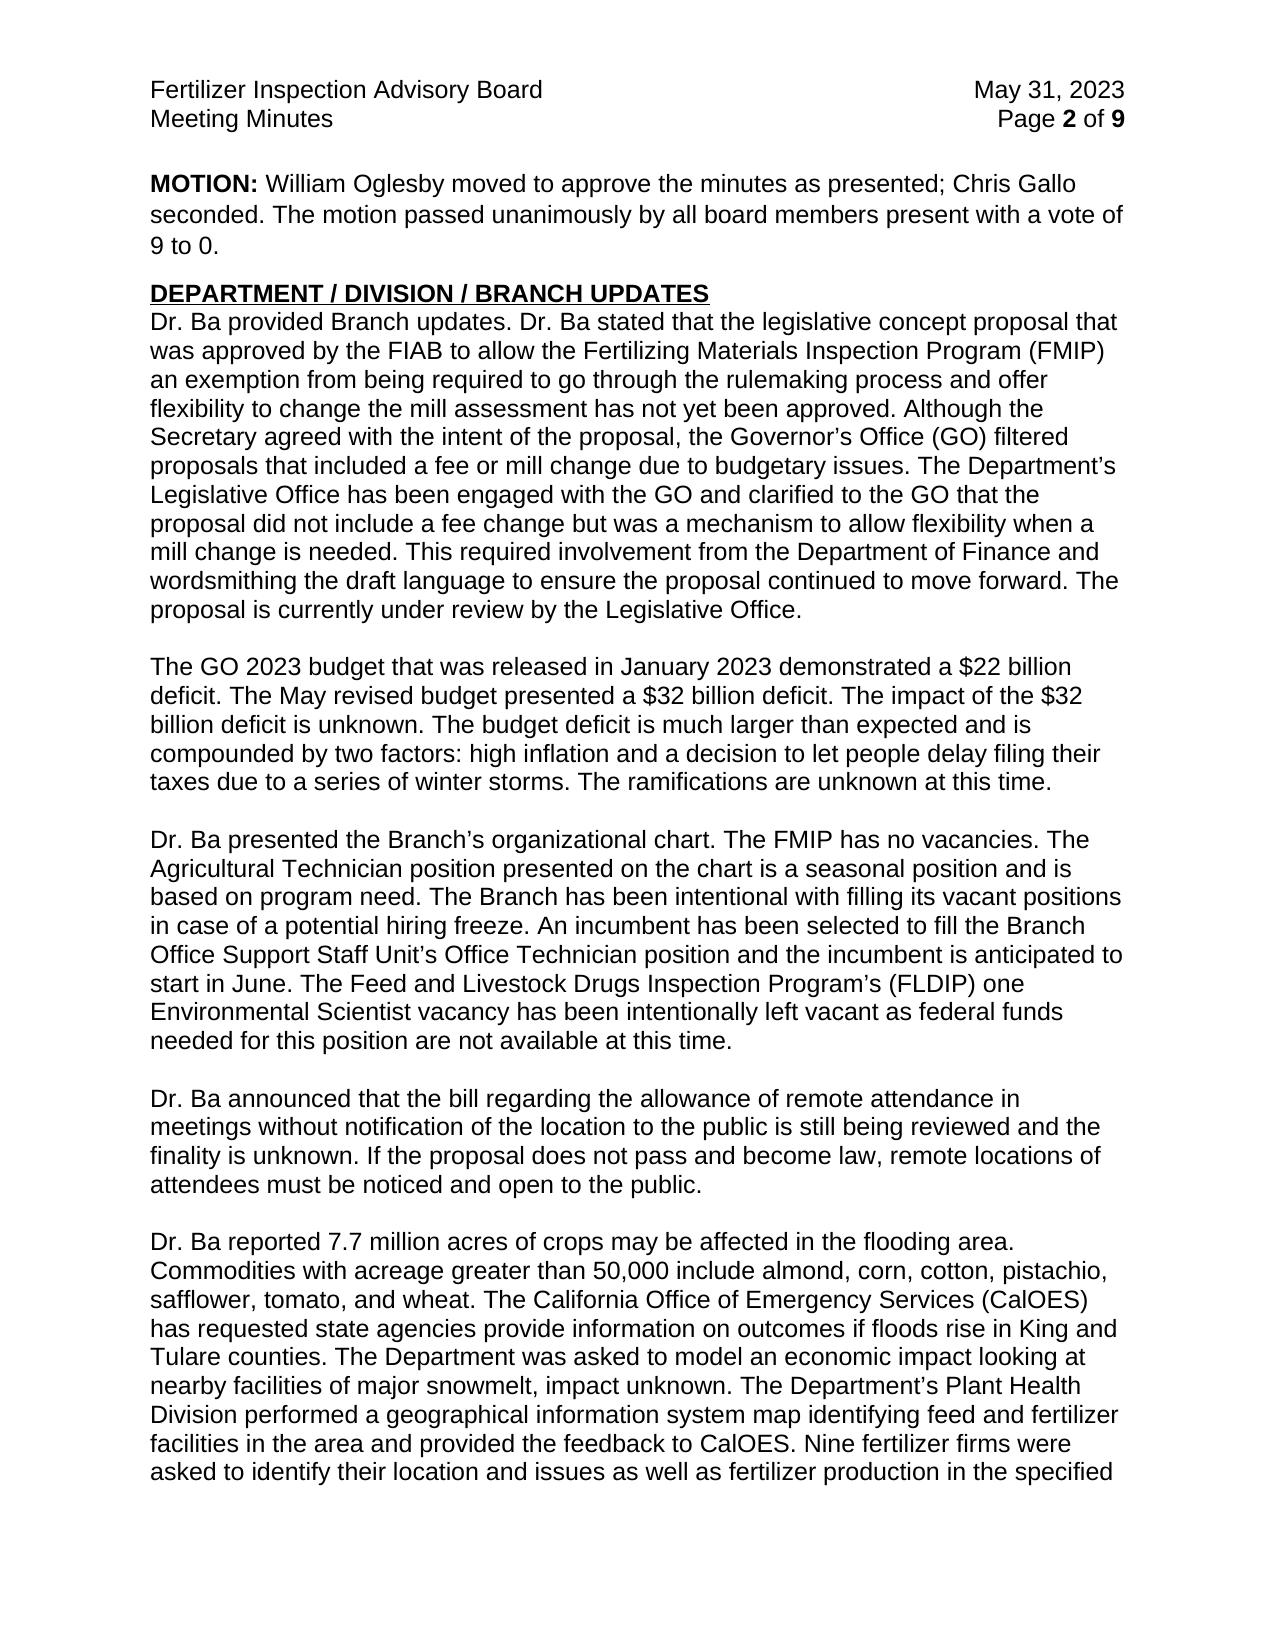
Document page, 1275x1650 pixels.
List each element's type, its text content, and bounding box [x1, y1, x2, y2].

text Dr. Ba provided Branch updates. Dr. Ba stated that the legislative concept proposal that was approved by the FIAB to allow the Fertilizing Materials Inspection Program (FMIP) an exemption from being required to go through the rulemaking process and offer flexibility to change the mill assessment has not yet been approved. Although the Secretary agreed with the intent of the proposal, the Governor’s Office (GO) filtered proposals that included a fee or mill change due to budgetary issues. The Department’s Legislative Office has been engaged with the GO and clarified to the GO that the proposal did not include a fee change but was a mechanism to allow flexibility when a mill change is needed. This required involvement from the Department of Finance and wordsmithing the draft language to ensure the proposal continued to move forward. The proposal is currently under review by the Legislative Office. [150, 307, 1125, 623]
text Dr. Ba announced that the bill regarding the allowance of remote attendance in meetings without notification of the location to the public is still being reviewed and the finality is unknown. If the proposal does not pass and become law, remote locations of attendees must be noticed and open to the public. [150, 1083, 1125, 1198]
text DEPARTMENT / DIVISION / BRANCH UPDATES [150, 278, 1125, 307]
text The GO 2023 budget that was released in January 2023 demonstrated a $22 billion deficit. The May revised budget presented a $32 billion deficit. The impact of the $32 billion deficit is unknown. The budget deficit is much larger than expected and is compounded by two factors: high inflation and a decision to let people delay filing their taxes due to a series of winter storms. The ramifications are unknown at this time. [150, 652, 1125, 796]
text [150, 1227, 1125, 1486]
text Dr. Ba presented the Branch’s organizational chart. The FMIP has no vacancies. The Agricultural Technician position presented on the chart is a seasonal position and is based on program need. The Branch has been intentional with filling its vacant positions in case of a potential hiring freeze. An incumbent has been selected to fill the Branch Office Support Staff Unit’s Office Technician position and the incumbent is anticipated to start in June. The Feed and Livestock Drugs Inspection Program’s (FLDIP) one Environmental Scientist vacancy has been intentionally left vacant as federal funds needed for this position are not available at this time. [150, 825, 1125, 1055]
text MOTION: William Oglesby moved to approve the minutes as presented; Chris Gallo seconded. The motion passed unanimously by all board members present with a vote of 9 to 0. [150, 169, 1125, 259]
